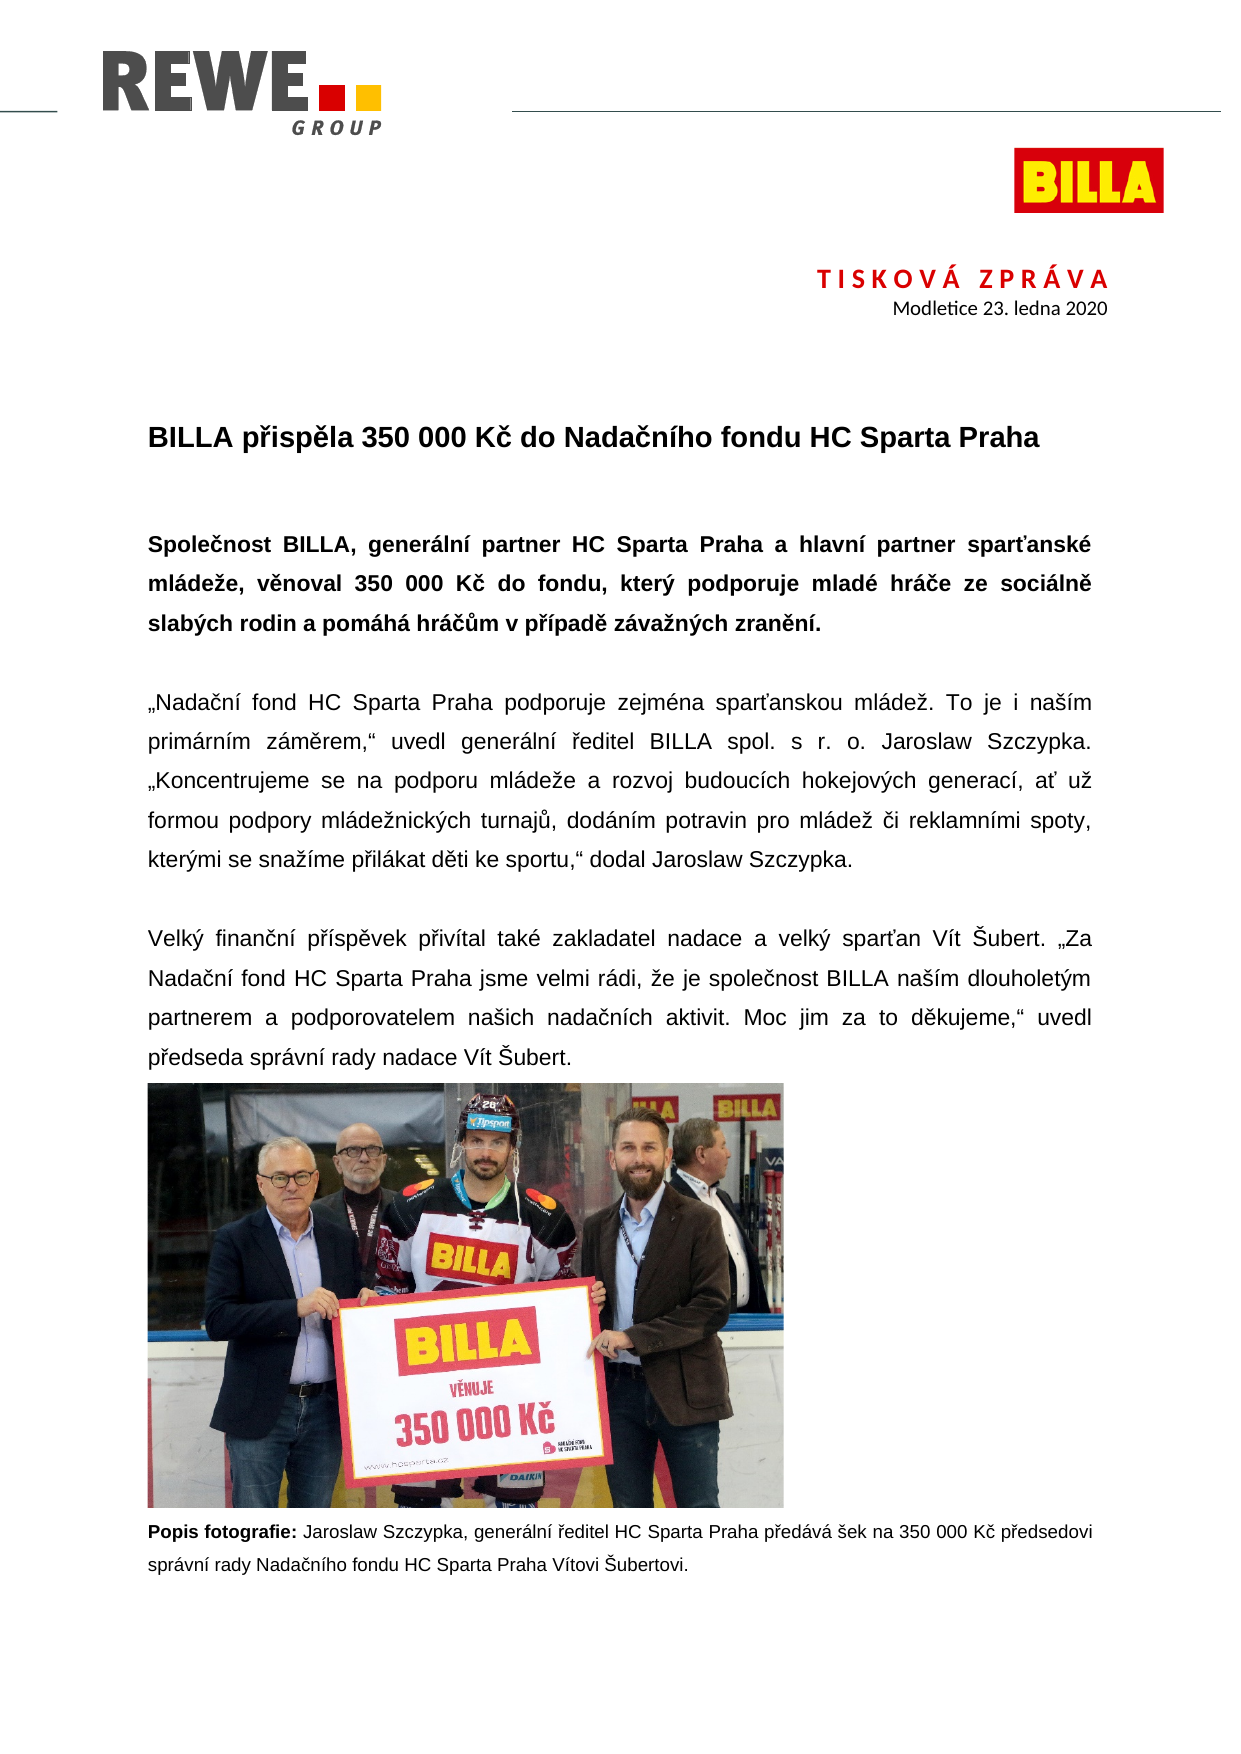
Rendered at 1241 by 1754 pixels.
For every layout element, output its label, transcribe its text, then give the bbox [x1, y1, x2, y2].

text Modletice 23. ledna 2020 [148, 295, 1107, 321]
picture [1013, 147, 1163, 212]
text Velký finanční příspěvek přivítal také zakladatel nadace a velký sparťan Vít Šubert. „Za Nadační fond HC Sparta Praha jsme velmi rádi, že je společnost BILLA naším dlouholetým partnerem a podporovatelem našich nadačních aktivit. Moc jim za to děkujeme,“ uvedl předseda správní rady nadace Vít Šubert. [148, 925, 1093, 1070]
text TISKOVÁ ZPRÁVA [148, 261, 1107, 295]
picture [147, 1083, 784, 1508]
text Společnost BILLA, generální partner HC Sparta Praha a hlavní partner sparťanské mládeže, věnoval 350 000 Kč do fondu, který podporuje mladé hráče ze sociálně slabých rodin a pomáhá hráčům v případě závažných zranění. [148, 531, 1093, 636]
text „Nadační fond HC Sparta Praha podporuje zejména sparťanskou mládež. To je i naším primárním záměrem,“ uvedl generální ředitel BILLA spol. s r. o. Jaroslaw Szczypka. „Koncentrujeme se na podporu mládeže a rozvoj budoucích hokejových generací, ať už formou podpory mládežnických turnajů, dodáním potravin pro mládež či reklamními spoty, kterými se snažíme přilákat děti ke sportu,“ dodal Jaroslaw Szczypka. [148, 688, 1093, 873]
text BILLA přispěla 350 000 Kč do Nadačního fondu HC Sparta Praha [148, 420, 1093, 453]
text Popis fotografie: Jaroslaw Szczypka, generální ředitel HC Sparta Praha předává šek na 350 000 Kč předsedovi správní rady Nadačního fondu HC Sparta Praha Vítovi Šubertovi. [148, 1521, 1093, 1575]
